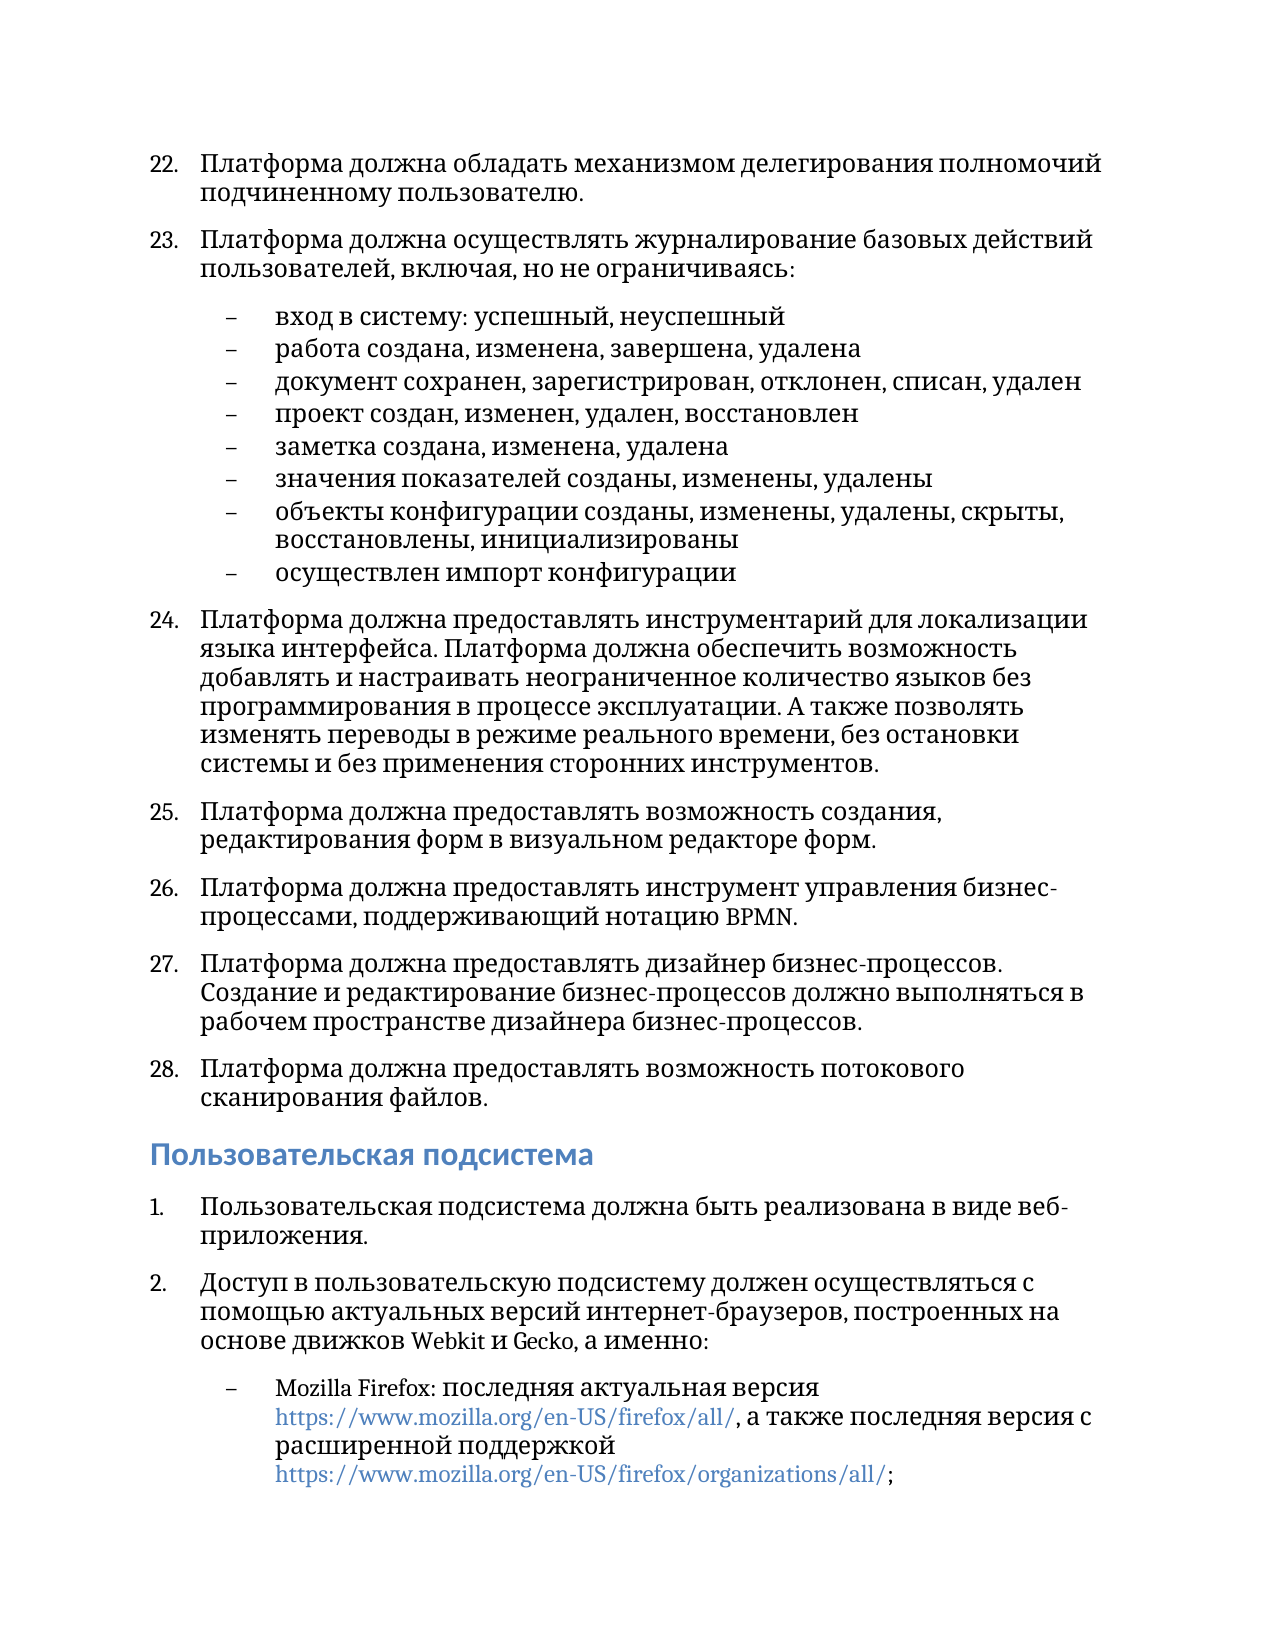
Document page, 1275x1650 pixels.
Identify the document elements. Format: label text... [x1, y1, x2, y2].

list проект создан, изменен, удален, восстановлен [225, 400, 1125, 429]
list Платформа должна предоставлять возможность создания, редактирования форм в визуальном редакторе форм. [150, 797, 1125, 855]
list Mozilla Firefox: последняя актуальная версия https://www.mozilla.org/en-US/firefox/all/, а также последняя версия с расширенной поддержкой https://www.mozilla.org/en-US/firefox/organizations/all/; [225, 1374, 1125, 1489]
list осуществлен импорт конфигурации [225, 559, 1125, 587]
list документ сохранен, зарегистрирован, отклонен, списан, удален [225, 367, 1125, 396]
list Платформа должна предоставлять инструментарий для локализации языка интерфейса. Платформа должна обеспечить возможность добавлять и настраивать неограниченное количество языков без программирования в процессе эксплуатации. А также позволять изменять переводы в режиме реального времени, без остановки системы и без применения сторонних инструментов. [150, 606, 1125, 779]
list заметка создана, изменена, удалена [225, 432, 1125, 461]
list значения показателей созданы, изменены, удалены [225, 465, 1125, 494]
list Платформа должна обладать механизмом делегирования полномочий подчиненному пользователю. [150, 150, 1125, 207]
list объекты конфигурации созданы, изменены, удалены, скрыты, восстановлены, инициализированы [225, 497, 1125, 555]
list Платформа должна предоставлять возможность потокового сканирования файлов. [150, 1055, 1125, 1112]
list Платформа должна осуществлять журналирование базовых действий пользователей, включая, но не ограничиваясь: [150, 226, 1125, 284]
list Платформа должна предоставлять инструмент управления бизнес-процессами, поддерживающий нотацию BPMN. [150, 874, 1125, 931]
subtitle Пользовательская подсистема [150, 1133, 1125, 1174]
list работа создана, изменена, завершена, удалена [225, 335, 1125, 364]
list Пользовательская подсистема должна быть реализована в виде веб-приложения. [150, 1193, 1125, 1250]
list вход в систему: успешный, неуспешный [225, 302, 1125, 331]
list Платформа должна предоставлять дизайнер бизнес-процессов. Создание и редактирование бизнес-процессов должно выполняться в рабочем пространстве дизайнера бизнес-процессов. [150, 950, 1125, 1036]
list Доступ в пользовательскую подсистему должен осуществляться с помощью актуальных версий интернет-браузеров, построенных на основе движков Webkit и Gecko, а именно: [150, 1269, 1125, 1355]
